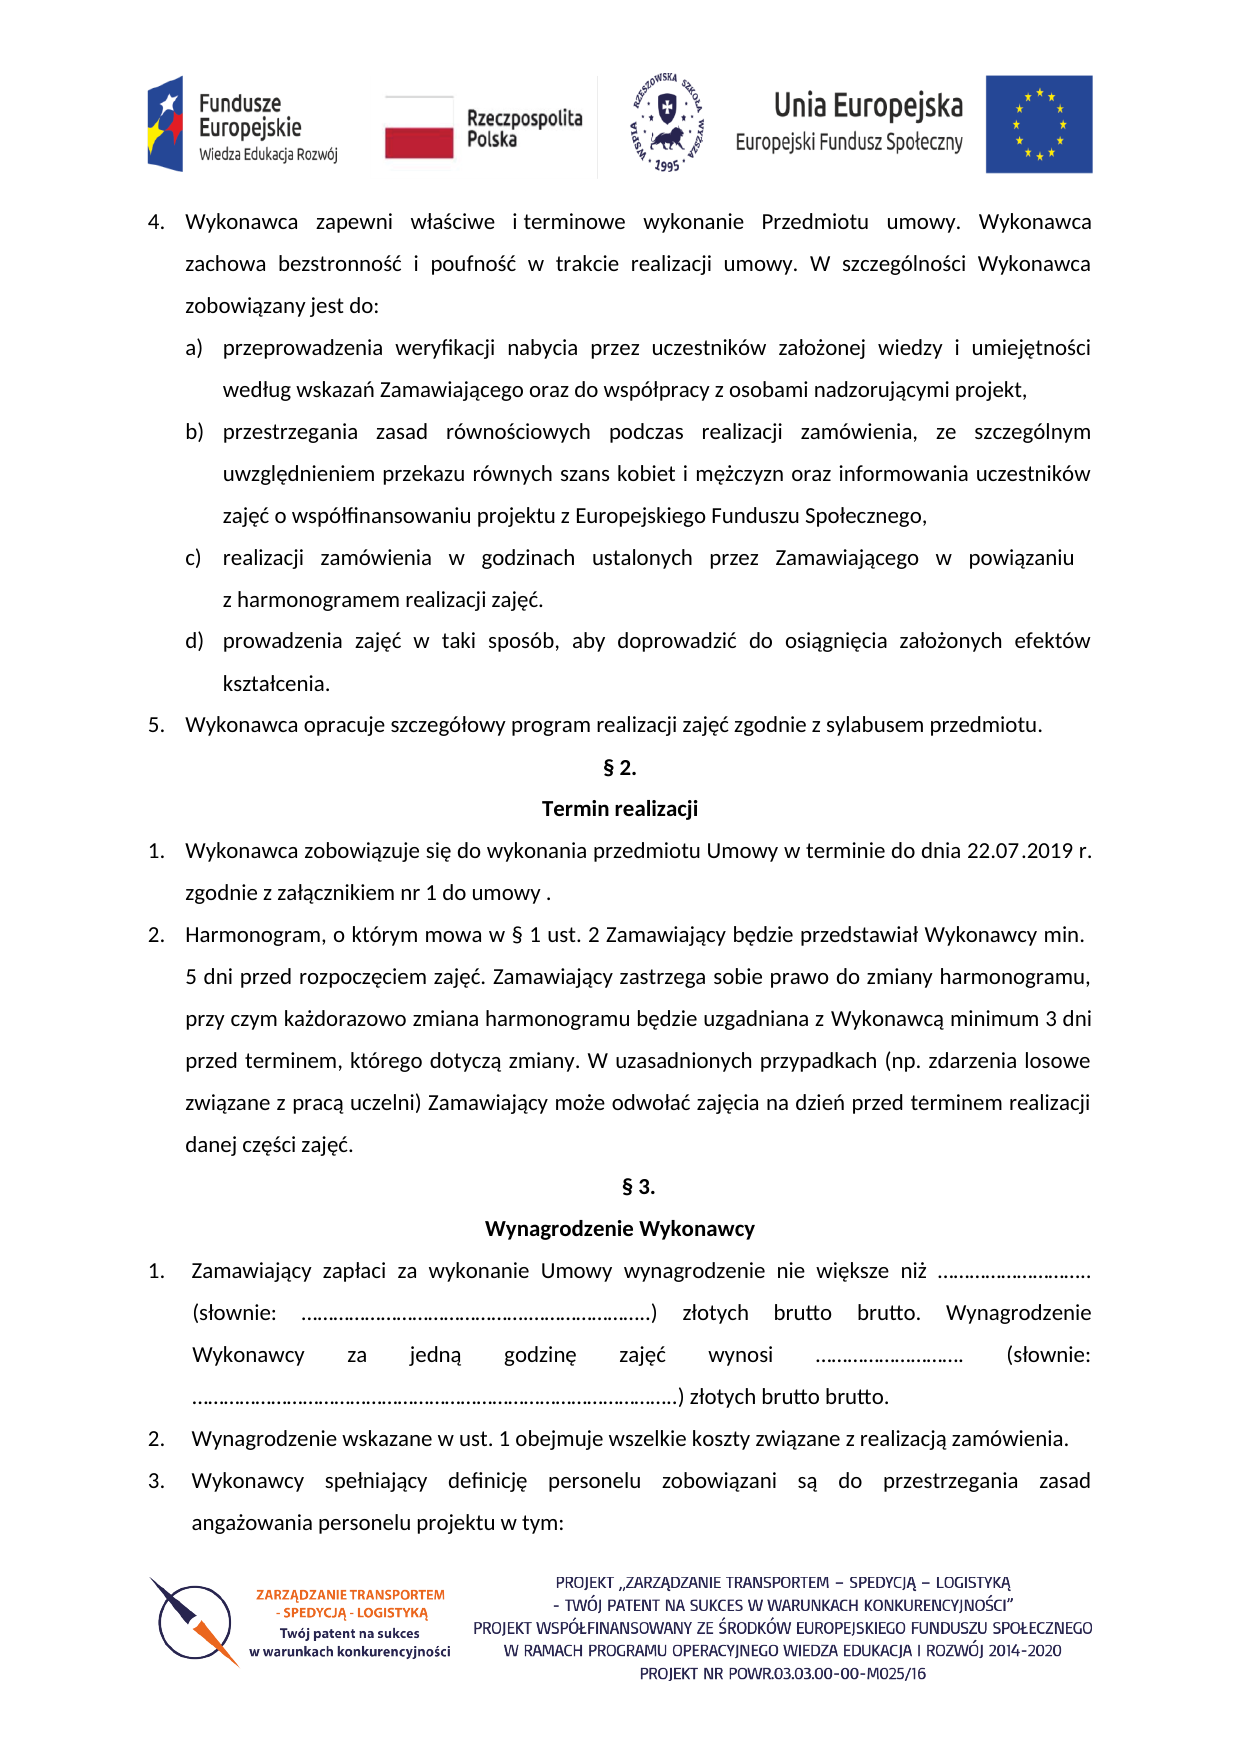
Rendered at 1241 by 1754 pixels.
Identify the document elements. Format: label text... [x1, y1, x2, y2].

list realizacji zamówienia w godzinach ustalonych przez Zamawiającego w powiązaniu z harmonogramem realizacji zajęć. [185, 543, 1093, 613]
text § 2. [148, 753, 1093, 781]
list Wykonawcy spełniający definicję personelu zobowiązani są do przestrzegania zasad angażowania personelu projektu w tym: [148, 1466, 1093, 1536]
picture [147, 73, 1093, 179]
list prowadzenia zajęć w taki sposób, aby doprowadzić do osiągnięcia założonych efektów kształcenia. [185, 627, 1093, 697]
text Wynagrodzenie Wykonawcy [148, 1214, 1093, 1242]
text § 3. [185, 1172, 1093, 1200]
list Wykonawca zapewni właściwe i terminowe wykonanie Przedmiotu umowy. Wykonawca zachowa bezstronność i poufność w trakcie realizacji umowy. W szczególności Wykonawca zobowiązany jest do: [148, 207, 1093, 319]
list Wynagrodzenie wskazane w ust. 1 obejmuje wszelkie koszty związane z realizacją zamówienia. [148, 1424, 1093, 1452]
list Harmonogram, o którym mowa w § 1 ust. 2 Zamawiający będzie przedstawiał Wykonawcy min. 5 dni przed rozpoczęciem zajęć. Zamawiający zastrzega sobie prawo do zmiany harmonogramu, przy czym każdorazowo zmiana harmonogramu będzie uzgadniana z Wykonawcą minimum 3 dni przed terminem, którego dotyczą zmiany. W uzasadnionych przypadkach (np. zdarzenia losowe związane z pracą uczelni) Zamawiający może odwołać zajęcia na dzień przed terminem realizacji danej części zajęć. [148, 921, 1093, 1158]
text Termin realizacji [148, 794, 1093, 823]
list Wykonawca opracuje szczegółowy program realizacji zajęć zgodnie z sylabusem przedmiotu. [148, 711, 1093, 739]
list Zamawiający zapłaci za wykonanie Umowy wynagrodzenie nie większe niż ……………………….. (słownie: …………………………………….…………………..) złotych brutto brutto. Wynagrodzenie Wykonawcy za jedną godzinę zajęć wynosi ………………………. (słownie: ………………………………………………………………………………..) złotych brutto brutto. [148, 1256, 1093, 1410]
list przeprowadzenia weryfikacji nabycia przez uczestników założonej wiedzy i umiejętności według wskazań Zamawiającego oraz do współpracy z osobami nadzorującymi projekt, [185, 333, 1093, 403]
picture [148, 1577, 1092, 1681]
list przestrzegania zasad równościowych podczas realizacji zamówienia, ze szczególnym uwzględnieniem przekazu równych szans kobiet i mężczyzn oraz informowania uczestników zajęć o współfinansowaniu projektu z Europejskiego Funduszu Społecznego, [185, 417, 1093, 529]
list Wykonawca zobowiązuje się do wykonania przedmiotu Umowy w terminie do dnia 22.07.2019 r. zgodnie z załącznikiem nr 1 do umowy . [148, 837, 1093, 907]
